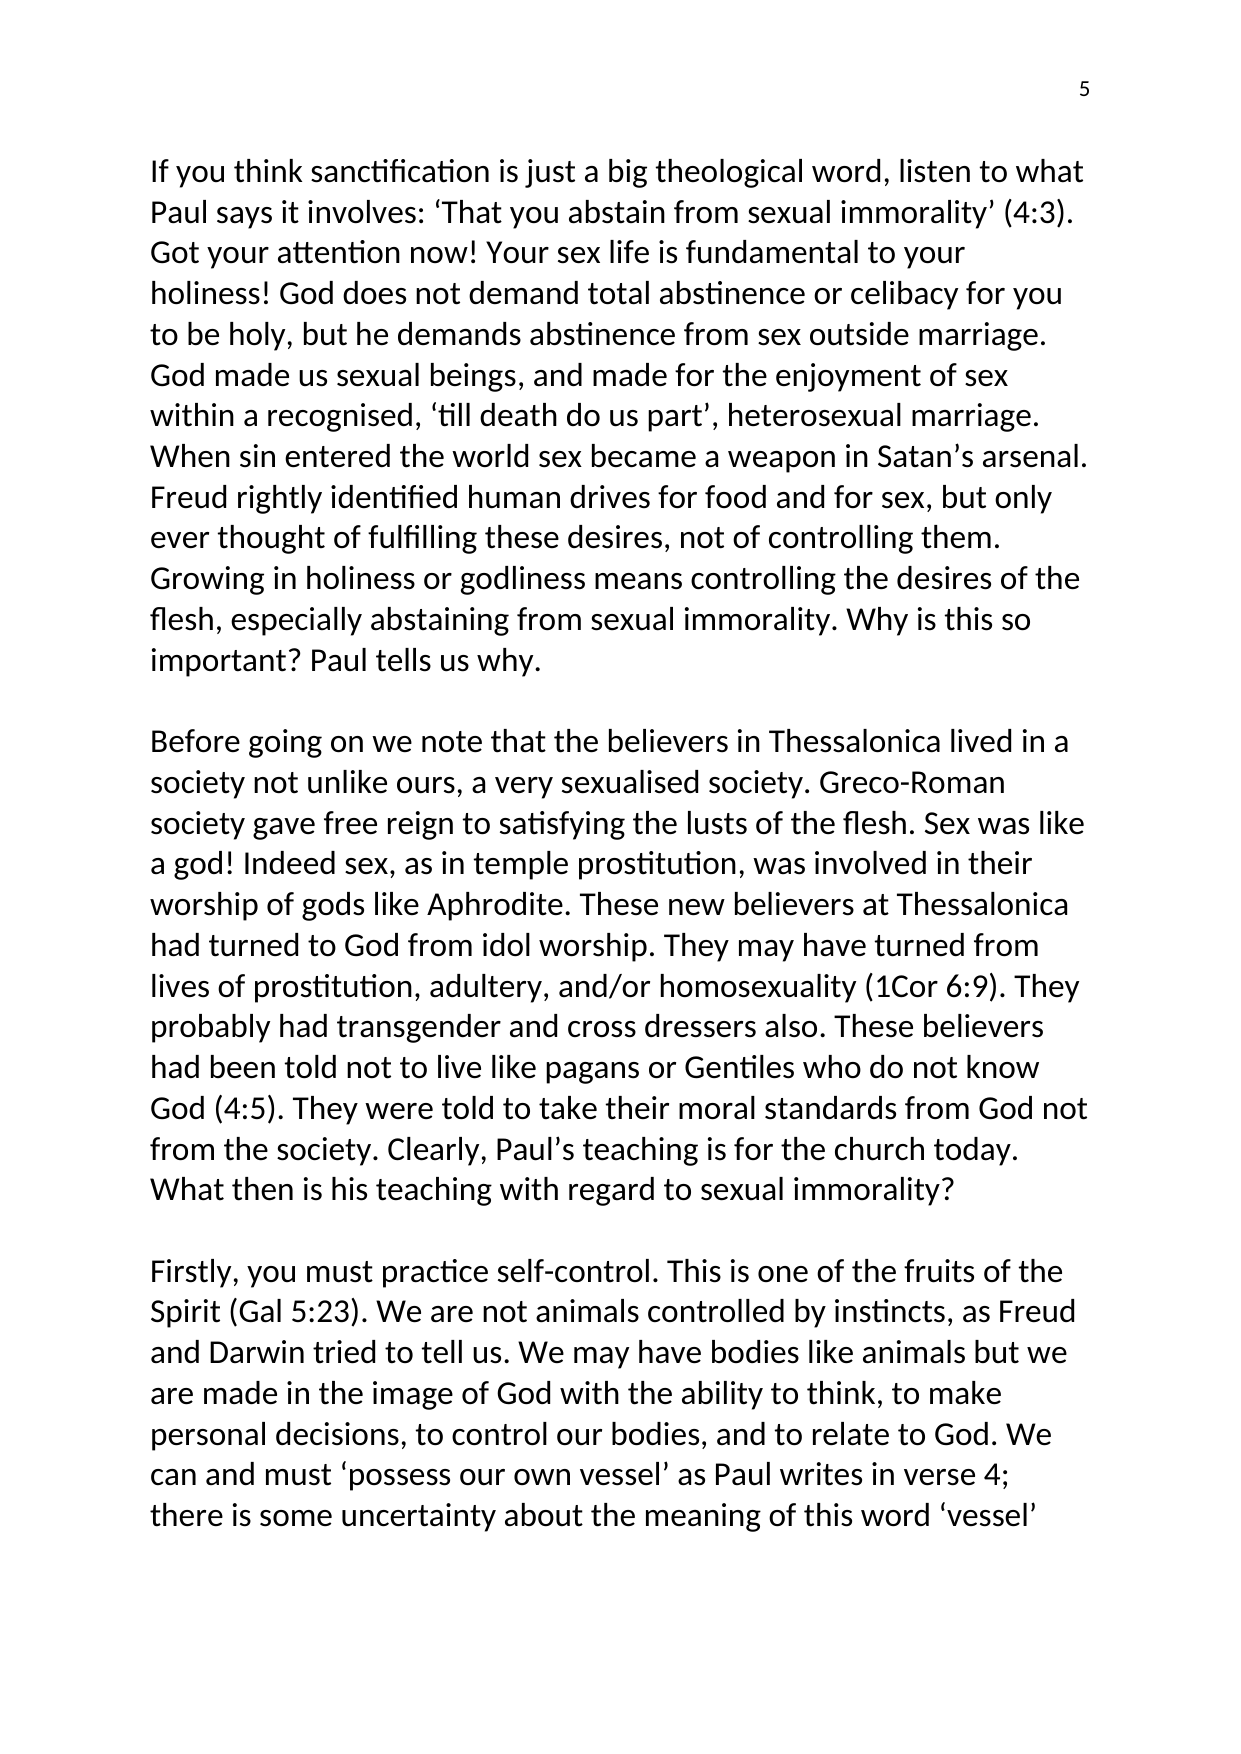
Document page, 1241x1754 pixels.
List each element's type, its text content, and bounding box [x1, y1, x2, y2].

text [150, 1250, 1090, 1535]
text If you think sanctification is just a big theological word, listen to what Paul says it involves: ‘That you abstain from sexual immorality’ (4:3). Got your attention now! Your sex life is fundamental to your holiness! God does not demand total abstinence or celibacy for you to be holy, but he demands abstinence from sex outside marriage. God made us sexual beings, and made for the enjoyment of sex within a recognised, ‘till death do us part’, heterosexual marriage. When sin entered the world sex became a weapon in Satan’s arsenal. Freud rightly identified human drives for food and for sex, but only ever thought of fulfilling these desires, not of controlling them. Growing in holiness or godliness means controlling the desires of the flesh, especially abstaining from sexual immorality. Why is this so important? Paul tells us why. [150, 150, 1090, 679]
text Before going on we note that the believers in Thessalonica lived in a society not unlike ours, a very sexualised society. Greco-Roman society gave free reign to satisfying the lusts of the flesh. Sex was like a god! Indeed sex, as in temple prostitution, was involved in their worship of gods like Aphrodite. These new believers at Thessalonica had turned to God from idol worship. They may have turned from lives of prostitution, adultery, and/or homosexuality (1Cor 6:9). They probably had transgender and cross dressers also. These believers had been told not to live like pagans or Gentiles who do not know God (4:5). They were told to take their moral standards from God not from the society. Clearly, Paul’s teaching is for the church today. What then is his teaching with regard to sexual immorality? [150, 720, 1090, 1209]
